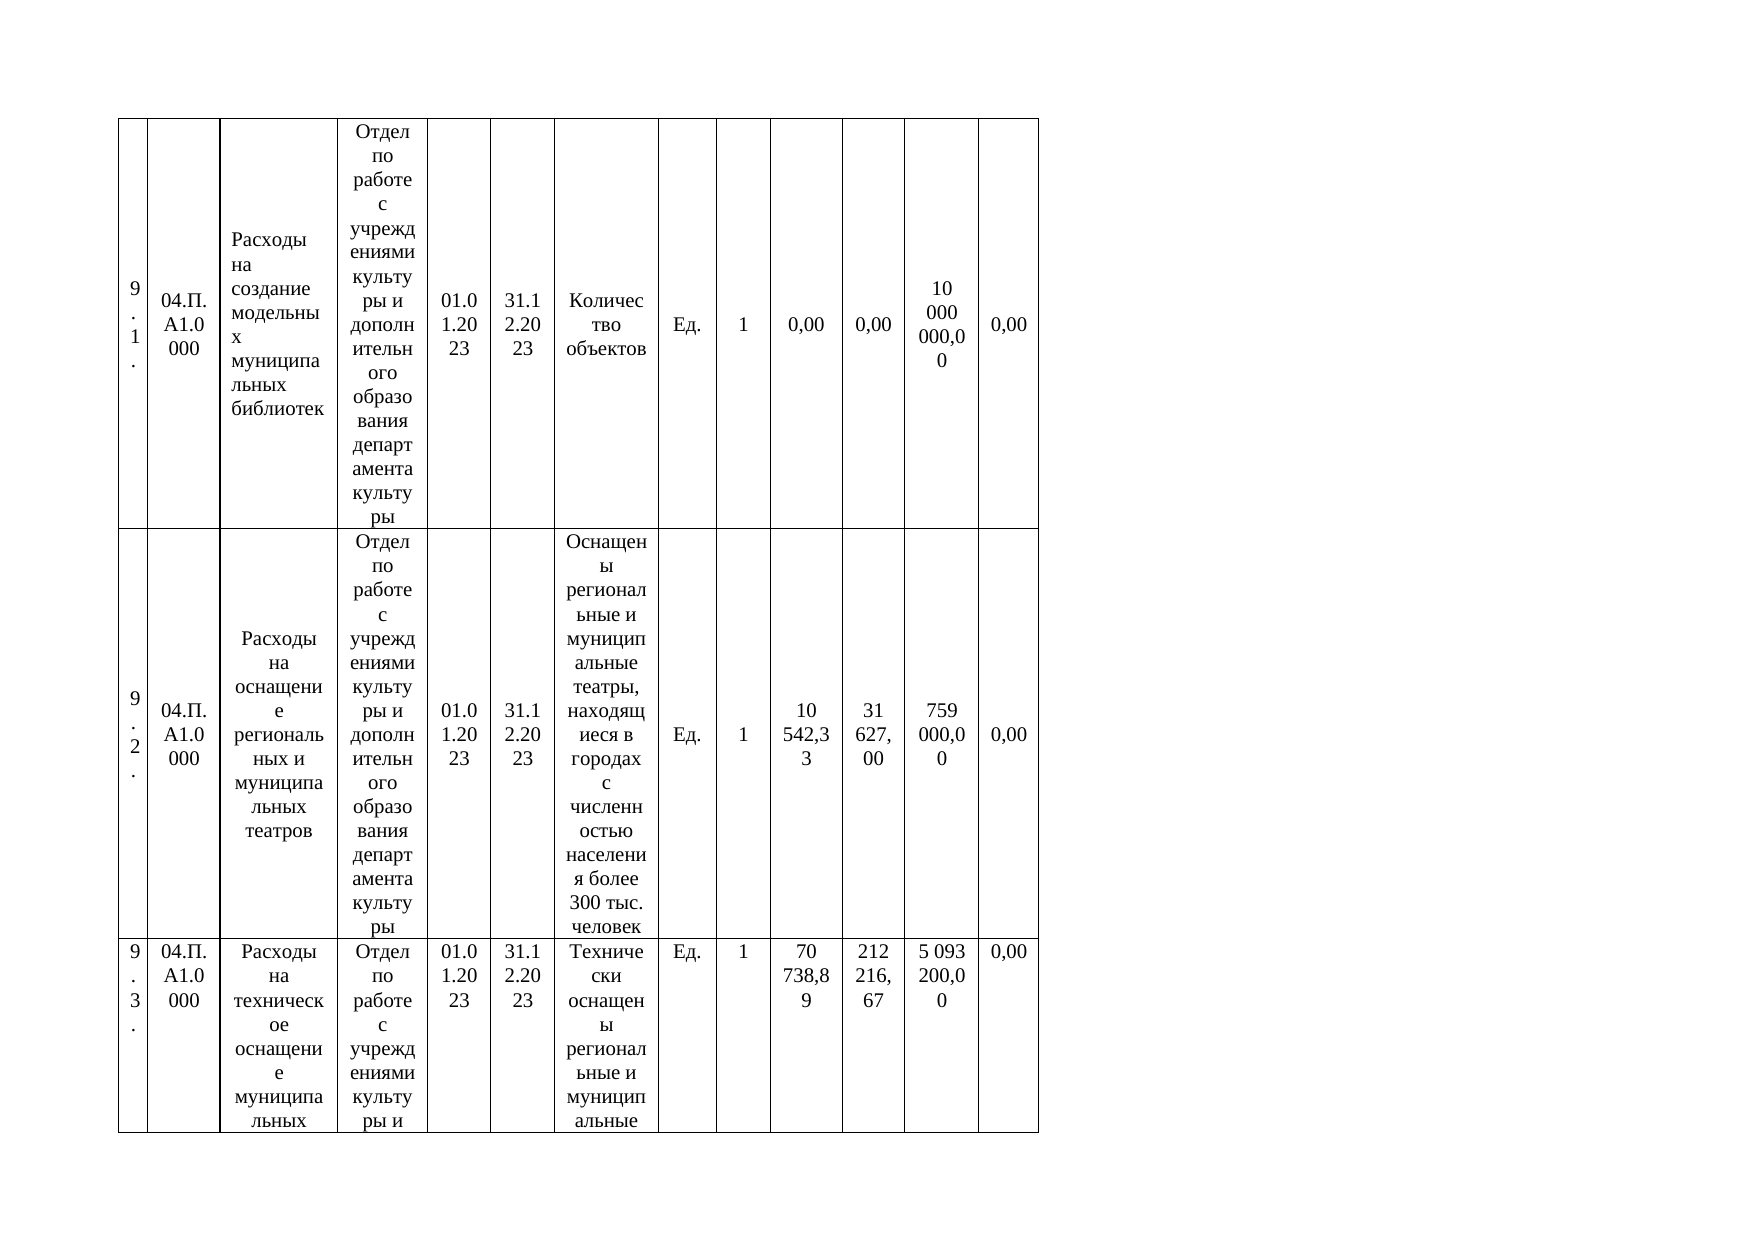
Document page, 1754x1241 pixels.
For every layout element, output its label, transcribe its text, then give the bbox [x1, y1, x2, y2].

table_cell Ед. [659, 529, 716, 938]
table_cell 04.П.А1.0000 [148, 939, 219, 1132]
table_cell Отдел по работе с учреждениями культуры и дополнительного образования департамента культуры [338, 529, 427, 938]
table_cell 0,00 [771, 119, 842, 528]
table_cell 9.3. [119, 939, 147, 1132]
table_cell 0,00 [979, 529, 1038, 938]
table_cell 1 [717, 119, 770, 528]
table_cell Отдел по работе с учреждениями культуры и дополнительного образования департамента культуры [338, 119, 427, 528]
table_cell 1 [717, 939, 770, 1132]
table_cell 31.12.2023 [491, 529, 554, 938]
table_cell 70 738,89 [771, 939, 842, 1132]
table_cell Ед. [659, 939, 716, 1132]
table_cell 5 093 200,00 [905, 939, 978, 1132]
table_cell 04.П.А1.0000 [148, 119, 219, 528]
table_cell 01.01.2023 [428, 529, 490, 938]
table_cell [555, 939, 658, 1132]
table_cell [338, 939, 427, 1132]
table_cell 31.12.2023 [491, 119, 554, 528]
table_cell 04.П.А1.0000 [148, 529, 219, 938]
table_cell 9.2. [119, 529, 147, 938]
table_cell 10 000 000,00 [905, 119, 978, 528]
table_cell 759 000,00 [905, 529, 978, 938]
table_cell 01.01.2023 [428, 939, 490, 1132]
table_cell 212 216,67 [843, 939, 904, 1132]
table_cell Ед. [659, 119, 716, 528]
table_cell Расходы на создание модельных муниципальных библиотек [221, 119, 337, 528]
table_cell 0,00 [843, 119, 904, 528]
table_cell 01.01.2023 [428, 119, 490, 528]
table_cell 31.12.2023 [491, 939, 554, 1132]
table_cell 0,00 [979, 939, 1038, 1132]
table_cell 1 [717, 529, 770, 938]
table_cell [221, 939, 337, 1132]
table_cell 10 542,33 [771, 529, 842, 938]
table_cell Оснащены региональные и муниципальные театры, находящиеся в городах с численностью населения более 300 тыс. человек [555, 529, 658, 938]
table_cell 31 627,00 [843, 529, 904, 938]
table_cell 0,00 [979, 119, 1038, 528]
table_cell Расходы на оснащение региональных и муниципальных театров [221, 529, 337, 938]
table_cell 9.1. [119, 119, 147, 528]
table_cell Количество объектов [555, 119, 658, 528]
